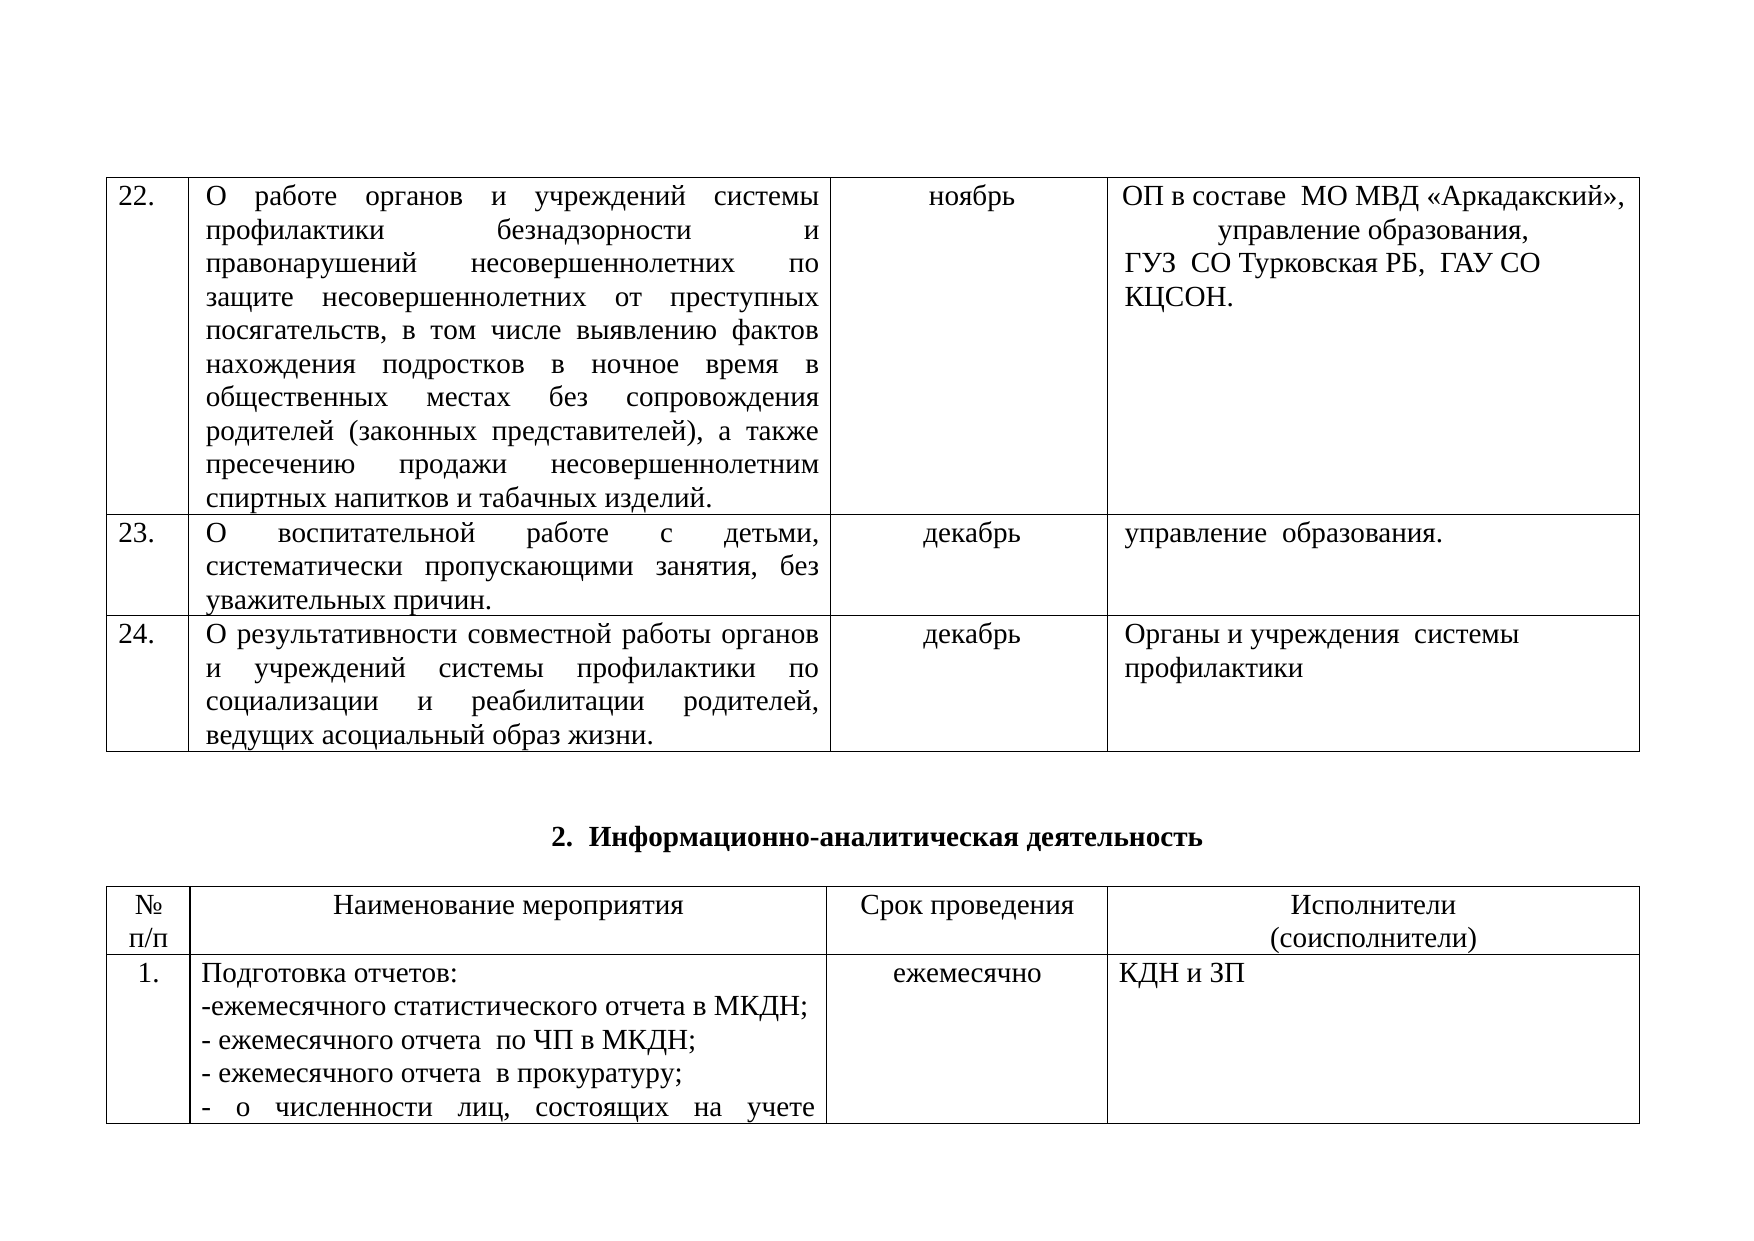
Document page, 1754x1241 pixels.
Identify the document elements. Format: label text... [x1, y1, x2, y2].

table_header № п/п [107, 887, 189, 954]
table_cell [107, 616, 188, 751]
list Информационно-аналитическая деятельность [118, 819, 1636, 852]
table_cell О результативности совместной работы органов и учреждений системы профилактики по социализации и реабилитации родителей, ведущих асоциальный образ жизни. [189, 616, 830, 751]
table_cell О воспитательной работе с детьми, систематически пропускающими занятия, без уважительных причин. [189, 515, 830, 615]
table_cell 1. [107, 955, 189, 1123]
table_cell декабрь [831, 616, 1107, 751]
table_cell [191, 955, 826, 1123]
table_cell [107, 178, 188, 514]
table_cell О работе органов и учреждений системы профилактики безнадзорности и правонарушений несовершеннолетних по защите несовершеннолетних от преступных посягательств, в том числе выявлению фактов нахождения подростков в ночное время в общественных местах без сопровождения родителей (законных представителей), а также пресечению продажи несовершеннолетним спиртных напитков и табачных изделий. [189, 178, 830, 514]
table_cell управление образования. [1108, 515, 1639, 615]
table_cell [107, 515, 188, 615]
table_cell ОП в составе МО МВД «Аркадакский», управление образования, ГУЗ СО Турковская РБ, ГАУ СО КЦСОН. [1108, 178, 1639, 514]
table_cell КДН и ЗП [1108, 955, 1639, 1123]
table_header Исполнители (соисполнители) [1108, 887, 1639, 954]
table_header Наименование мероприятия [191, 887, 826, 954]
table_cell декабрь [831, 515, 1107, 615]
table_cell Органы и учреждения системы профилактики [1108, 616, 1639, 751]
table_cell ноябрь [831, 178, 1107, 514]
table_cell ежемесячно [827, 955, 1107, 1123]
table_header Срок проведения [827, 887, 1107, 954]
